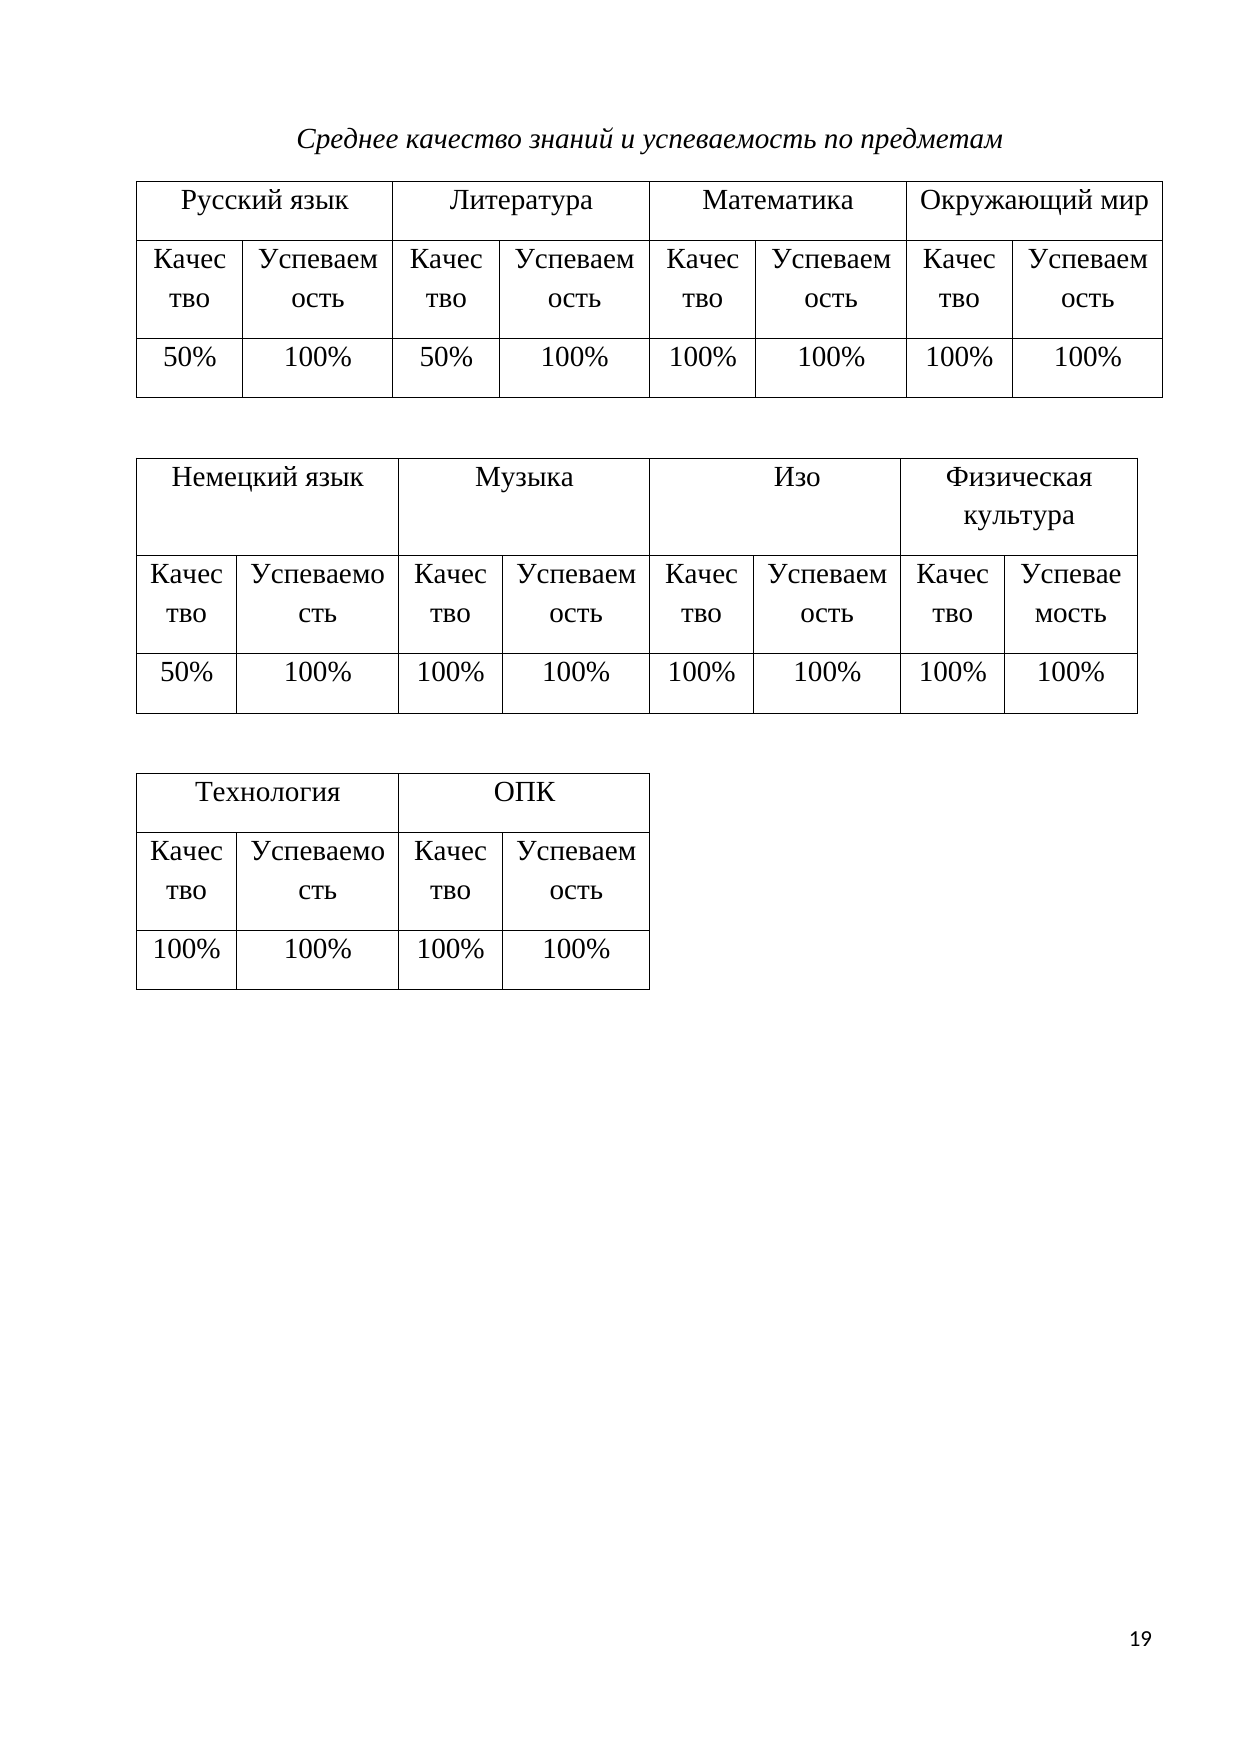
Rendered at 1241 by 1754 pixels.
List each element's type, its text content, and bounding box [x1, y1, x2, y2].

table_cell Успеваемость [503, 833, 649, 930]
table_header Литература [393, 182, 649, 240]
table_header Математика [650, 182, 906, 240]
table_header Изо [650, 459, 900, 555]
table_cell 100% [399, 654, 502, 712]
table_header Немецкий язык [137, 459, 398, 555]
table_cell 50% [137, 339, 242, 397]
table_cell 50% [137, 654, 236, 712]
table_header Технология [137, 774, 398, 832]
table_cell Успеваемость [1013, 241, 1162, 338]
table_header Русский язык [137, 182, 392, 240]
table_cell 100% [243, 339, 392, 397]
table_cell Качество [137, 556, 236, 653]
table_cell Качество [650, 241, 755, 338]
table_cell Качество [399, 556, 502, 653]
list Среднее качество знаний и успеваемость по предметам [148, 121, 1152, 155]
table_cell 100% [650, 339, 755, 397]
table_cell 100% [399, 931, 502, 989]
table_cell Успеваемость [237, 833, 398, 930]
table_cell 100% [503, 931, 649, 989]
table_cell 100% [901, 654, 1004, 712]
table_cell Успеваемость [237, 556, 398, 653]
table_cell 100% [500, 339, 649, 397]
table_cell Успеваемость [754, 556, 900, 653]
table_cell Успеваемость [503, 556, 649, 653]
table_cell 100% [756, 339, 906, 397]
table_cell Качество [137, 241, 242, 338]
table_cell 100% [237, 654, 398, 712]
table_cell Качество [901, 556, 1004, 653]
table_header ОПК [399, 774, 649, 832]
table_cell Качество [137, 833, 236, 930]
table_cell 100% [1013, 339, 1162, 397]
table_cell 100% [237, 931, 398, 989]
table_cell Качество [907, 241, 1012, 338]
table_cell Успеваемость [756, 241, 906, 338]
table_cell Успеваемость [1005, 556, 1137, 653]
table_cell 100% [1005, 654, 1137, 712]
table_cell 100% [907, 339, 1012, 397]
table_cell 100% [503, 654, 649, 712]
table_cell Успеваемость [500, 241, 649, 338]
table_header Музыка [399, 459, 649, 555]
table_cell Качество [399, 833, 502, 930]
table_cell 100% [754, 654, 900, 712]
table_cell Качество [650, 556, 753, 653]
table_cell Успеваемость [243, 241, 392, 338]
table_cell 100% [137, 931, 236, 989]
table_cell 100% [650, 654, 753, 712]
table_cell Качество [393, 241, 499, 338]
table_header Физическая культура [901, 459, 1137, 555]
table_cell 50% [393, 339, 499, 397]
table_header Окружающий мир [907, 182, 1162, 240]
